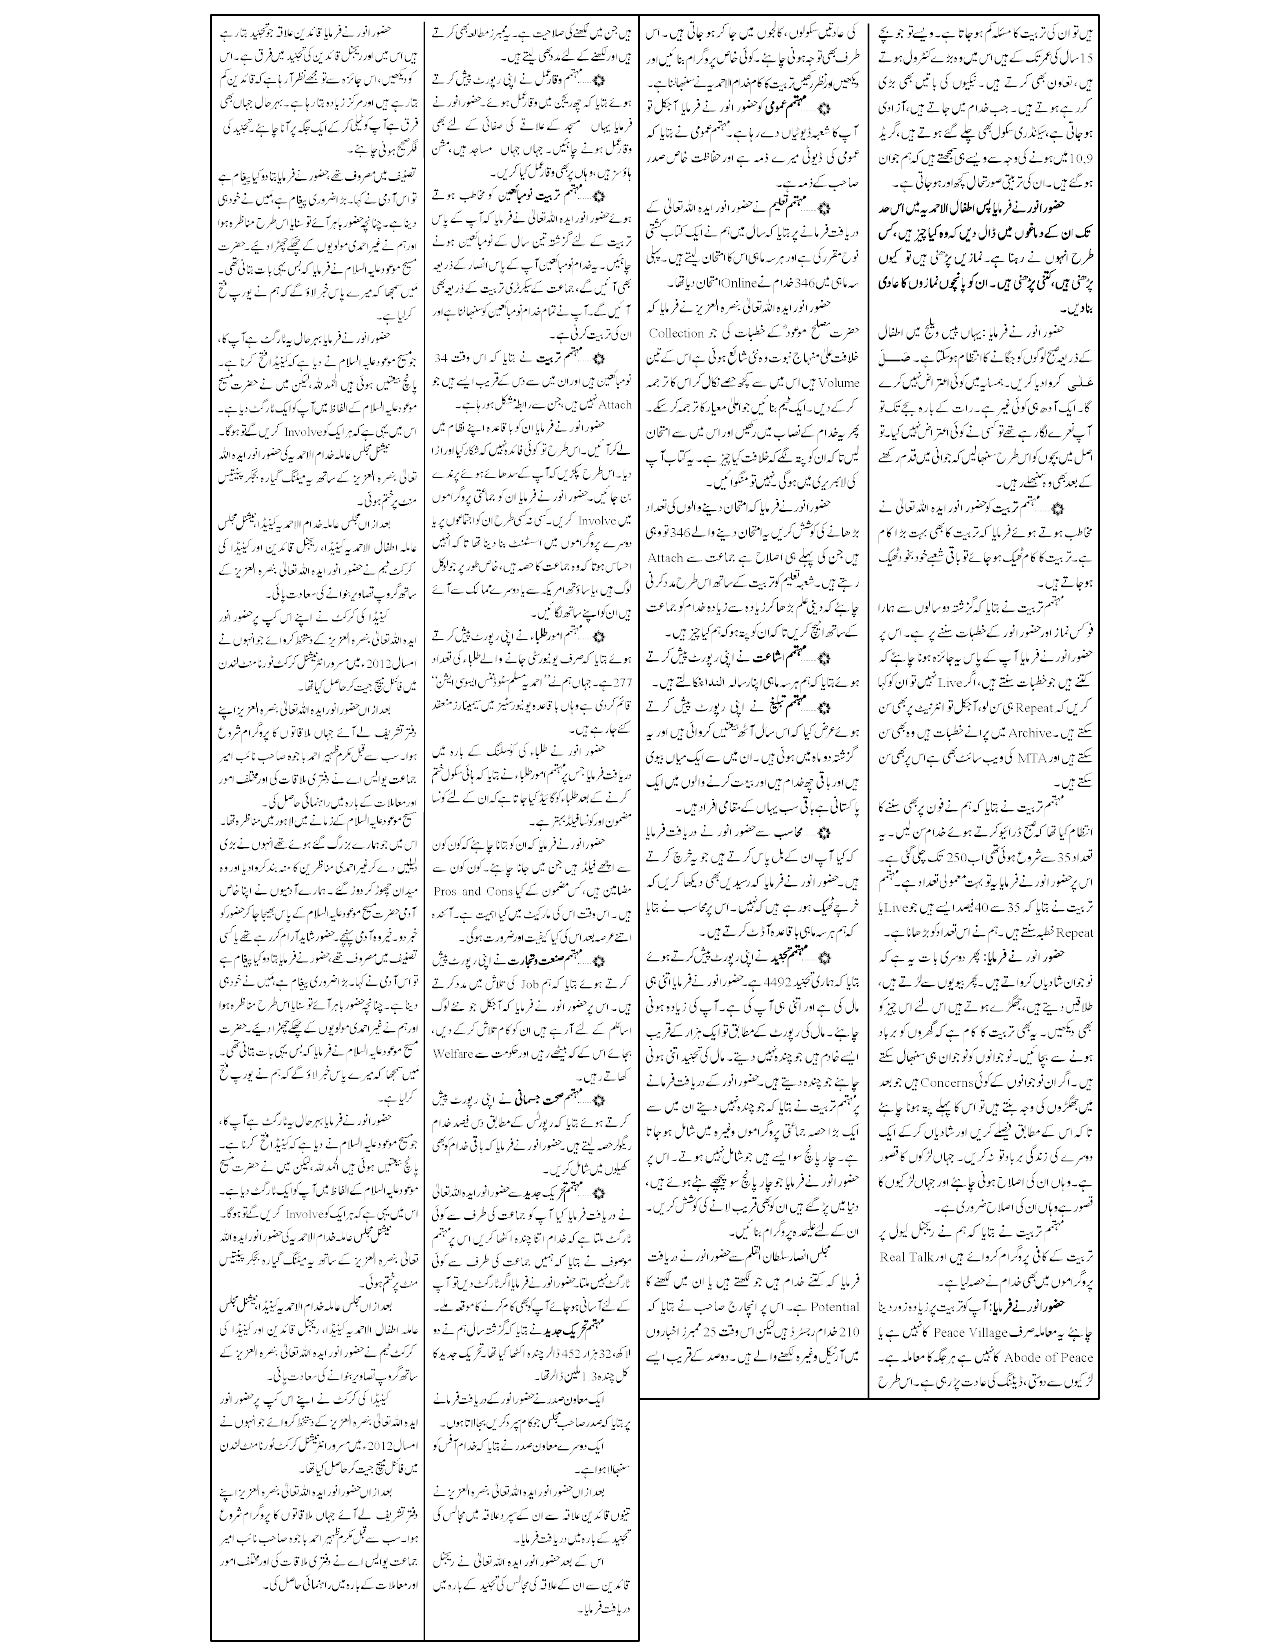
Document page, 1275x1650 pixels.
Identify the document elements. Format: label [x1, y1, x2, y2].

picture [212, 16, 638, 1640]
picture [640, 16, 1098, 1398]
